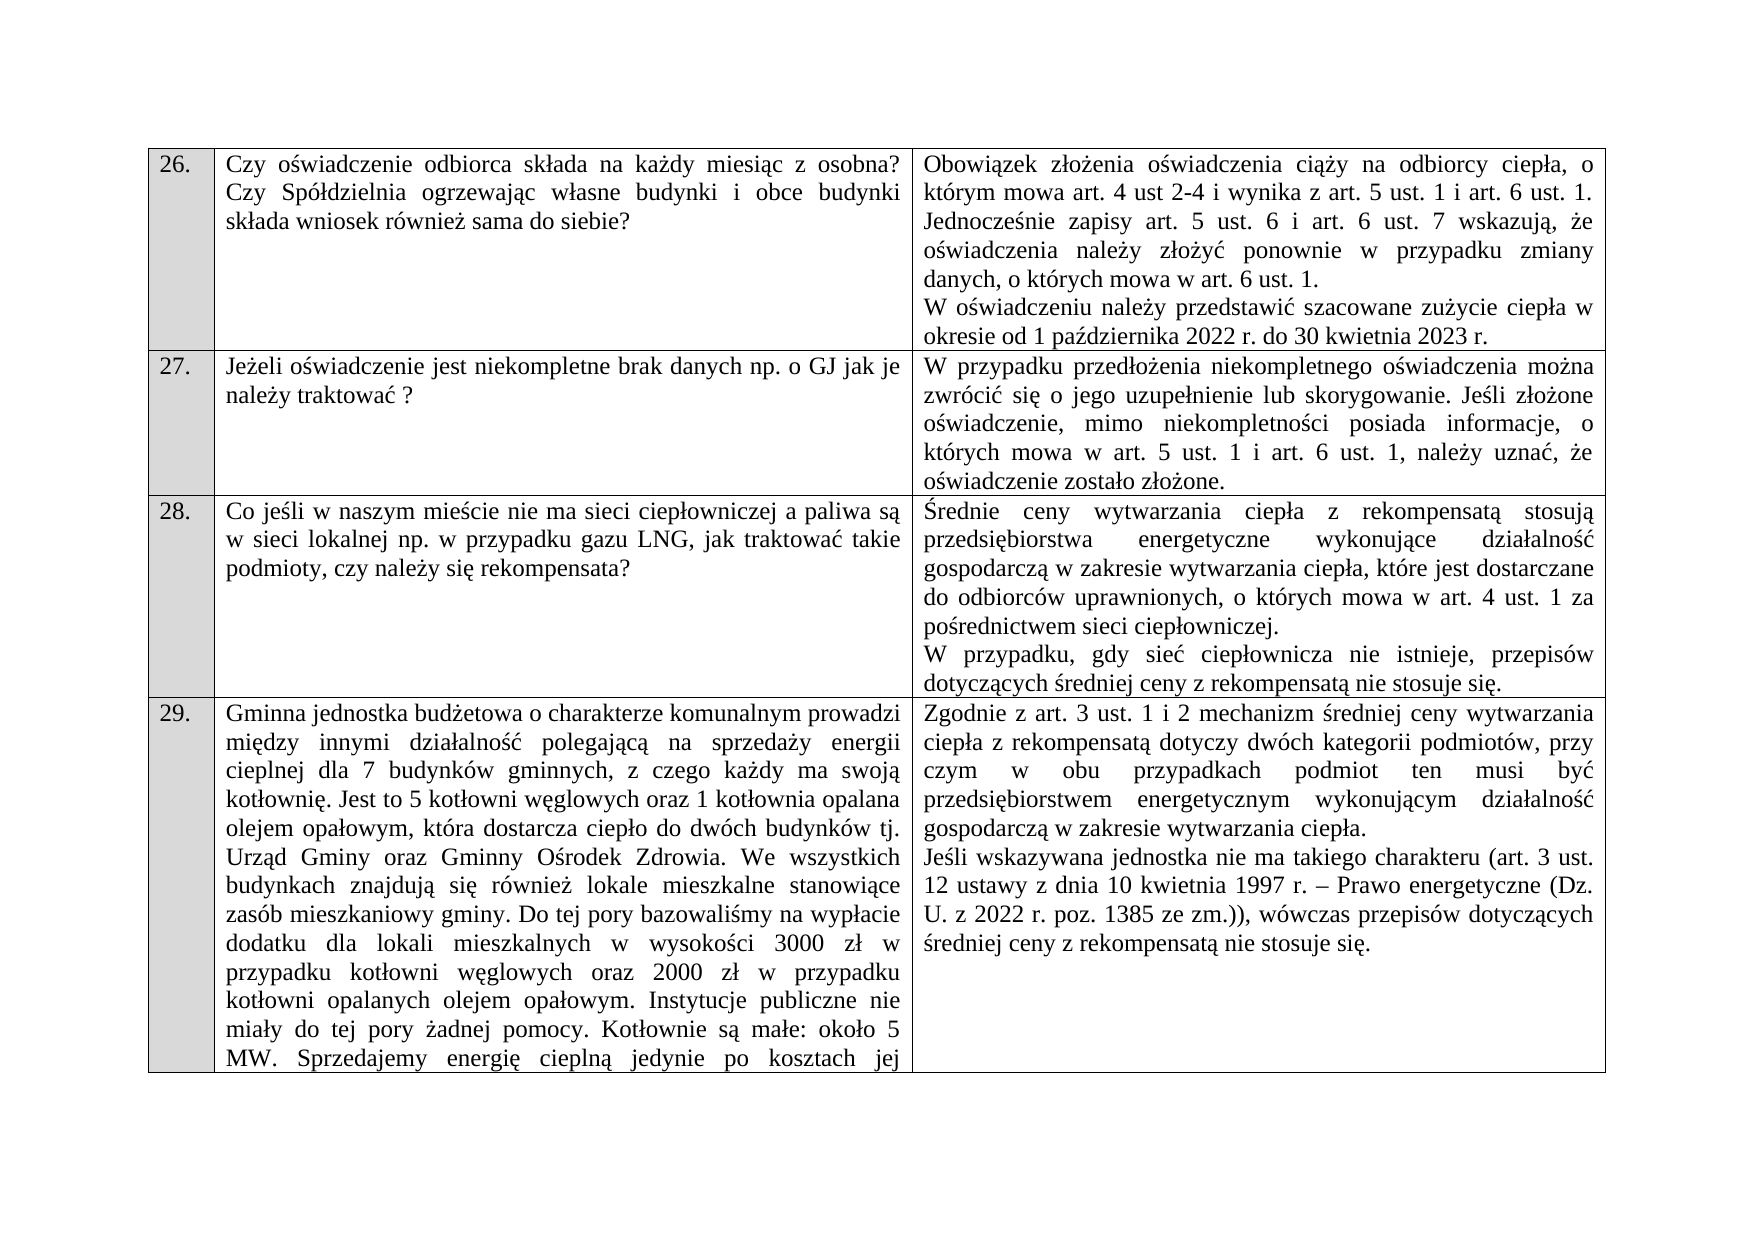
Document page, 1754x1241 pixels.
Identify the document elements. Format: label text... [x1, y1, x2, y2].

table_cell W przypadku przedłożenia niekompletnego oświadczenia można zwrócić się o jego uzupełnienie lub skorygowanie. Jeśli złożone oświadczenie, mimo niekompletności posiada informacje, o których mowa w art. 5 ust. 1 i art. 6 ust. 1, należy uznać, że oświadczenie zostało złożone. [913, 351, 1605, 495]
table_cell 28. [149, 496, 214, 697]
table_cell Obowiązek złożenia oświadczenia ciąży na odbiorcy ciepła, o którym mowa art. 4 ust 2-4 i wynika z art. 5 ust. 1 i art. 6 ust. 1. Jednocześnie zapisy art. 5 ust. 6 i art. 6 ust. 7 wskazują, że oświadczenia należy złożyć ponownie w przypadku zmiany danych, o których mowa w art. 6 ust. 1. W oświadczeniu należy przedstawić szacowane zużycie ciepła w okresie od 1 października 2022 r. do 30 kwietnia 2023 r. [913, 149, 1605, 350]
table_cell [215, 698, 912, 1072]
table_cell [913, 698, 1605, 1072]
table_cell 26. [149, 149, 214, 350]
table_cell 29. [149, 698, 214, 1072]
table_cell 27. [149, 351, 214, 495]
table_cell Czy oświadczenie odbiorca składa na każdy miesiąc z osobna? Czy Spółdzielnia ogrzewając własne budynki i obce budynki składa wniosek również sama do siebie? [215, 149, 912, 350]
table_cell Średnie ceny wytwarzania ciepła z rekompensatą stosują przedsiębiorstwa energetyczne wykonujące działalność gospodarczą w zakresie wytwarzania ciepła, które jest dostarczane do odbiorców uprawnionych, o których mowa w art. 4 ust. 1 za pośrednictwem sieci ciepłowniczej. W przypadku, gdy sieć ciepłownicza nie istnieje, przepisów dotyczących średniej ceny z rekompensatą nie stosuje się. [913, 496, 1605, 697]
table_cell Jeżeli oświadczenie jest niekompletne brak danych np. o GJ jak je należy traktować ? [215, 351, 912, 495]
table_cell Co jeśli w naszym mieście nie ma sieci ciepłowniczej a paliwa są w sieci lokalnej np. w przypadku gazu LNG, jak traktować takie podmioty, czy należy się rekompensata? [215, 496, 912, 697]
